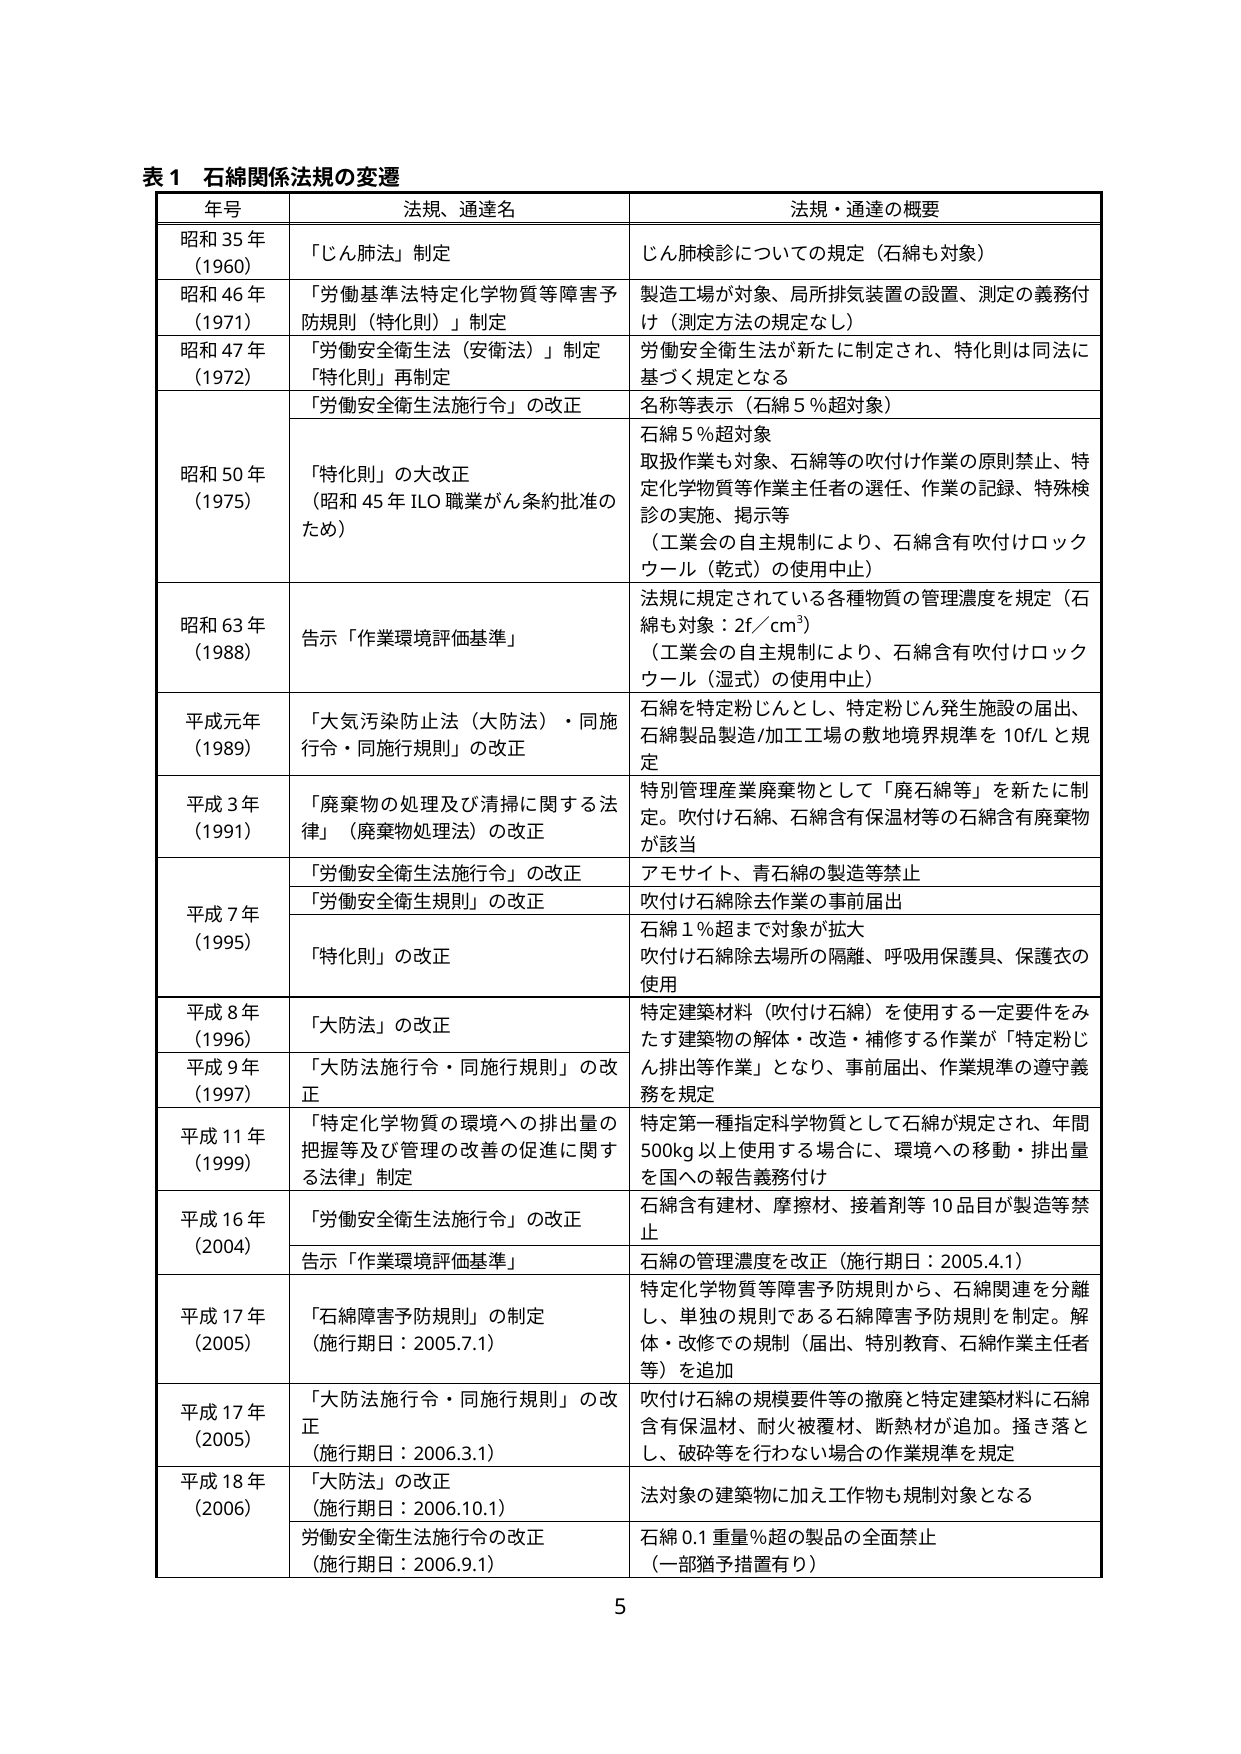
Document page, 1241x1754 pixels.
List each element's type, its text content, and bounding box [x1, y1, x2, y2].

table_cell 「労働安全衛生法（安衛法）」制定 「特化則」再制定 [290, 336, 629, 390]
table_cell 「労働基準法特定化学物質等障害予防規則（特化則）」制定 [290, 280, 629, 334]
table_cell 平成8年 （1996） [158, 998, 289, 1052]
table_cell 名称等表示（石綿５％超対象） [630, 391, 1100, 418]
table_cell 平成7年 （1995） [158, 858, 289, 996]
table_cell じん肺検診についての規定（石綿も対象） [630, 225, 1100, 279]
table_cell 平成16年 （2004） [158, 1191, 289, 1273]
table_cell 特別管理産業廃棄物として「廃石綿等」を新たに制定。吹付け石綿、石綿含有保温材等の石綿含有廃棄物が該当 [630, 776, 1100, 857]
table_cell 「労働安全衛生法施行令」の改正 [290, 1191, 629, 1245]
table_header 法規、通達名 [290, 194, 629, 222]
table_cell 特定化学物質等障害予防規則から、石綿関連を分離し、単独の規則である石綿障害予防規則を制定。解体・改修での規制（届出、特別教育、石綿作業主任者等）を追加 [630, 1275, 1100, 1383]
table_cell 昭和46年 （1971） [158, 280, 289, 334]
table_cell 告示「作業環境評価基準」 [290, 583, 629, 692]
table_cell 「大気汚染防止法（大防法）・同施行令・同施行規則」の改正 [290, 693, 629, 775]
table_cell 労働安全衛生法が新たに制定され、特化則は同法に基づく規定となる [630, 336, 1100, 390]
table_cell 昭和35年 （1960） [158, 225, 289, 279]
table_cell 石綿含有建材、摩擦材、接着剤等10品目が製造等禁止 [630, 1191, 1100, 1245]
table_cell 特定建築材料（吹付け石綿）を使用する一定要件をみたす建築物の解体・改造・補修する作業が「特定粉じん排出等作業」となり、事前届出、作業規準の遵守義務を規定 [630, 998, 1100, 1107]
table_cell 「大防法」の改正 [290, 998, 629, 1052]
table_cell 吹付け石綿除去作業の事前届出 [630, 887, 1100, 914]
table_cell 特定第一種指定科学物質として石綿が規定され、年間500kg以上使用する場合に、環境への移動・排出量を国への報告義務付け [630, 1108, 1100, 1190]
table_cell アモサイト、青石綿の製造等禁止 [630, 858, 1100, 886]
table_cell 「廃棄物の処理及び清掃に関する法律」（廃棄物処理法）の改正 [290, 776, 629, 857]
table_cell 吹付け石綿の規模要件等の撤廃と特定建築材料に石綿含有保温材、耐火被覆材、断熱材が追加。掻き落とし、破砕等を行わない場合の作業規準を規定 [630, 1384, 1100, 1466]
table_cell 「大防法施行令・同施行規則」の改正 （施行期日：2006.3.1） [290, 1384, 629, 1466]
text 表 1 石綿関係法規の変遷 [142, 159, 1098, 191]
table_cell 「特化則」の大改正 （昭和45年ILO職業がん条約批准のため） [290, 419, 629, 582]
table_cell 平成17年 （2005） [158, 1275, 289, 1383]
table_cell 「じん肺法」制定 [290, 225, 629, 279]
table_cell 告示「作業環境評価基準」 [290, 1246, 629, 1273]
table_cell 昭和63年 （1988） [158, 583, 289, 692]
table_cell 平成18年 （2006） [158, 1467, 289, 1577]
table_cell 製造工場が対象、局所排気装置の設置、測定の義務付け（測定方法の規定なし） [630, 280, 1100, 334]
table_cell 労働安全衛生法施行令の改正 （施行期日：2006.9.1） [290, 1522, 629, 1577]
table_cell 平成元年 （1989） [158, 693, 289, 775]
table_cell 平成9年 （1997） [158, 1053, 289, 1107]
table_cell 「大防法施行令・同施行規則」の改正 [290, 1053, 629, 1107]
table_cell 昭和47年 （1972） [158, 336, 289, 390]
table_cell 法対象の建築物に加え工作物も規制対象となる [630, 1467, 1100, 1521]
table_cell 「石綿障害予防規則」の制定 （施行期日：2005.7.1） [290, 1275, 629, 1383]
table_cell 石綿１％超まで対象が拡大 吹付け石綿除去場所の隔離、呼吸用保護具、保護衣の使用 [630, 915, 1100, 996]
table_cell 平成3年 （1991） [158, 776, 289, 857]
table_cell 石綿を特定粉じんとし、特定粉じん発生施設の届出、石綿製品製造/加工工場の敷地境界規準を10f/Lと規定 [630, 693, 1100, 775]
table_cell 石綿５％超対象 取扱作業も対象、石綿等の吹付け作業の原則禁止、特定化学物質等作業主任者の選任、作業の記録、特殊検診の実施、掲示等 （工業会の自主規制により、石綿含有吹付けロックウール（乾式）の使用中止） [630, 419, 1100, 582]
table_header 法規・通達の概要 [630, 194, 1100, 222]
table_header 年号 [158, 194, 289, 222]
table_cell 「特化則」の改正 [290, 915, 629, 996]
table_cell 「労働安全衛生法施行令」の改正 [290, 391, 629, 418]
table_cell 「特定化学物質の環境への排出量の把握等及び管理の改善の促進に関する法律」制定 [290, 1108, 629, 1190]
table_cell 石綿の管理濃度を改正（施行期日：2005.4.1） [630, 1246, 1100, 1273]
table_cell 石綿0.1重量％超の製品の全面禁止 （一部猶予措置有り） [630, 1522, 1100, 1577]
table_cell 「大防法」の改正 （施行期日：2006.10.1） [290, 1467, 629, 1521]
table_cell 平成11年 （1999） [158, 1108, 289, 1190]
table_cell 「労働安全衛生法施行令」の改正 [290, 858, 629, 886]
table_cell 昭和50年 （1975） [158, 391, 289, 582]
table_cell 法規に規定されている各種物質の管理濃度を規定（石綿も対象：2f／cm3） （工業会の自主規制により、石綿含有吹付けロックウール（湿式）の使用中止） [630, 583, 1100, 692]
table_cell 「労働安全衛生規則」の改正 [290, 887, 629, 914]
table_cell 平成17年 （2005） [158, 1384, 289, 1466]
